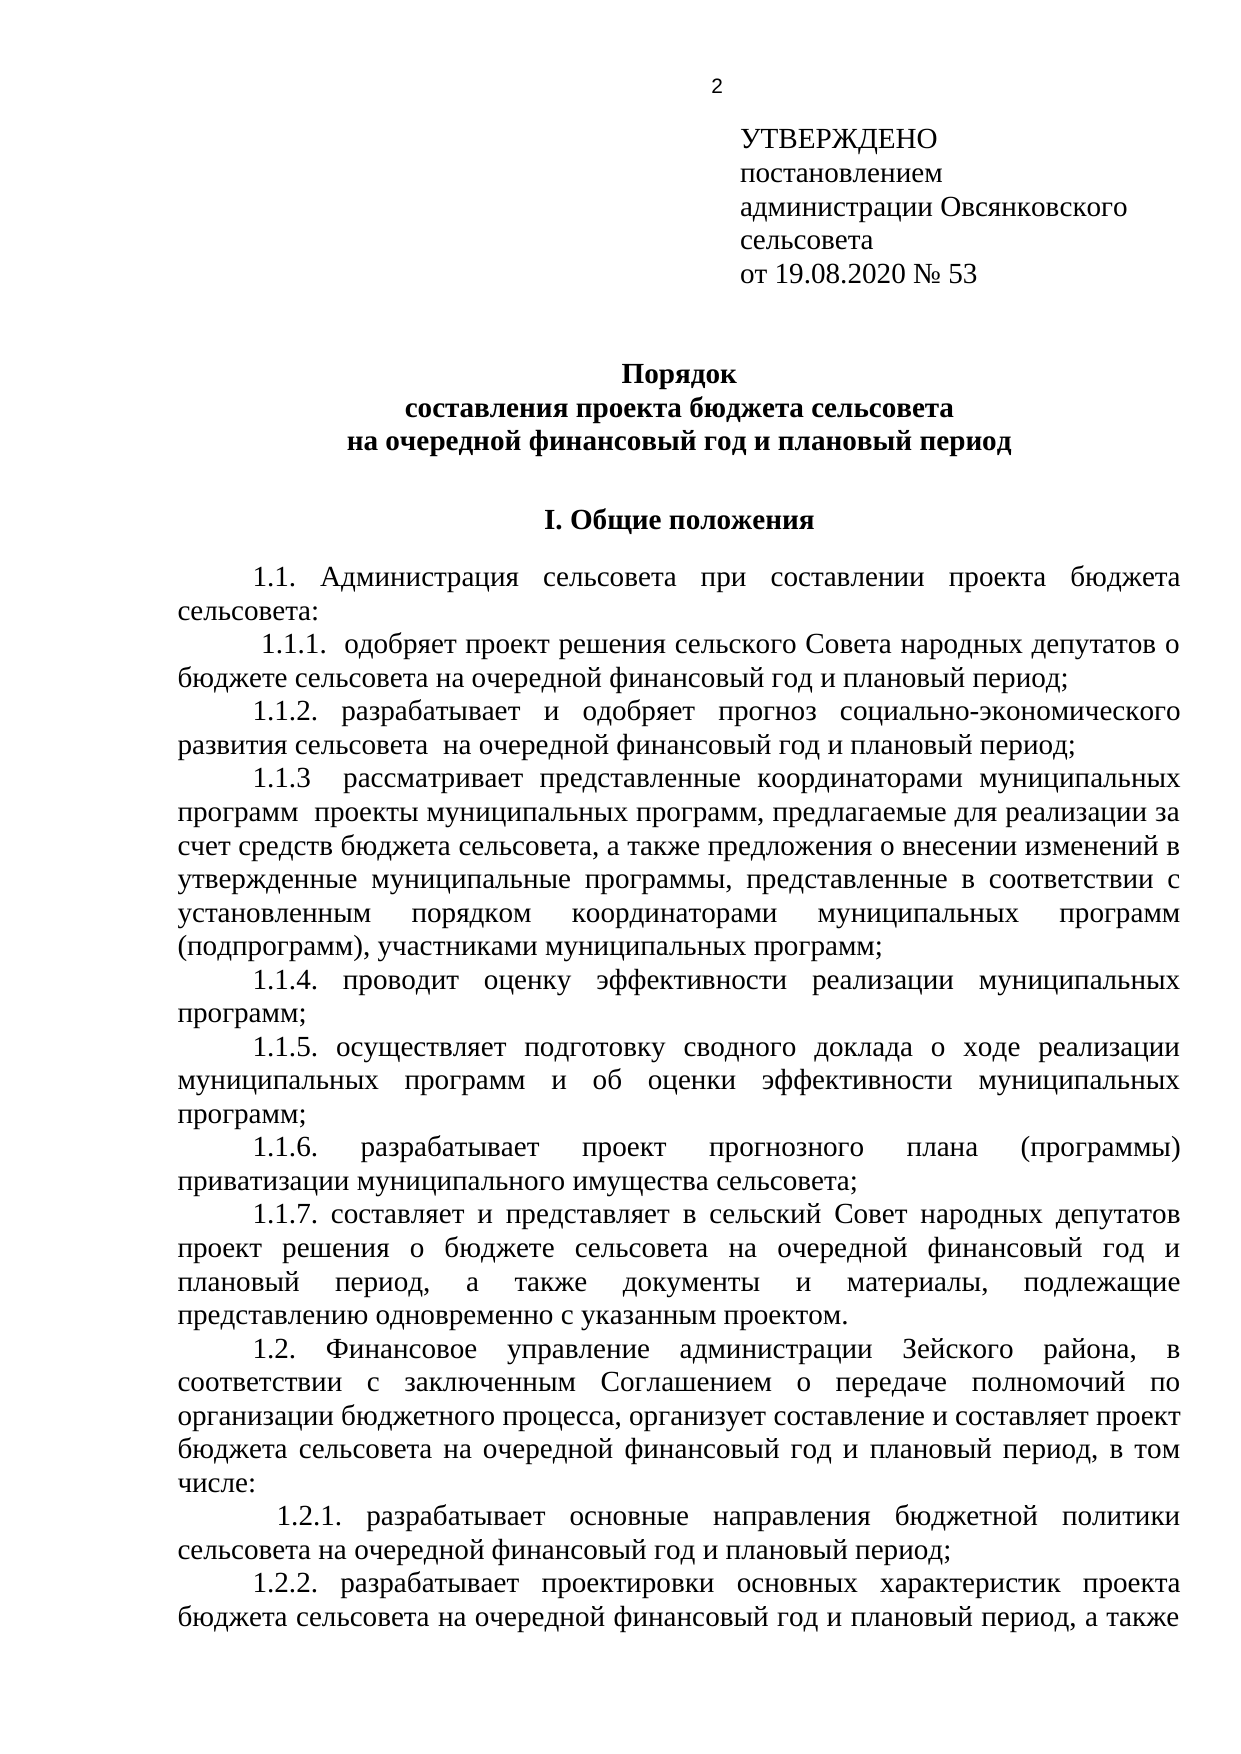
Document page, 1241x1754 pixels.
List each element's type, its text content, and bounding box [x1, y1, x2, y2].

text 1.1.7. составляет и представляет в сельский Совет народных депутатов проект решения о бюджете сельсовета на очередной финансовый год и плановый период, а также документы и материалы, подлежащие представлению одновременно с указанным проектом. [177, 1197, 1181, 1331]
text от 19.08.2020 № 53 [740, 256, 1181, 289]
text 1.1.5. осуществляет подготовку сводного доклада о ходе реализации муниципальных программ и об оценки эффективности муниципальных программ; [177, 1029, 1181, 1129]
text 1.1.3 рассматривает представленные координаторами муниципальных программ проекты муниципальных программ, предлагаемые для реализации за счет средств бюджета сельсовета, а также предложения о внесении изменений в утвержденные муниципальные программы, представленные в соответствии с установленным порядком координаторами муниципальных программ (подпрограмм), участниками муниципальных программ; [177, 761, 1181, 962]
subtitle на очередной финансовый год и плановый период [177, 423, 1181, 457]
text администрации Овсянковского сельсовета [740, 189, 1181, 256]
subtitle Порядок составления проекта бюджета сельсовета [177, 356, 1181, 423]
subtitle I. Общие положения [177, 502, 1181, 535]
text 1.1.2. разрабатывает и одобряет прогноз социально-экономического развития сельсовета на очередной финансовый год и плановый период; [177, 693, 1181, 761]
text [177, 1566, 1181, 1633]
text 1.1.1. одобряет проект решения сельского Совета народных депутатов о бюджете сельсовета на очередной финансовый год и плановый период; [177, 626, 1181, 693]
text 1.2. Финансовое управление администрации Зейского района, в соответствии с заключенным Соглашением о передаче полномочий по организации бюджетного процесса, организует составление и составляет проект бюджета сельсовета на очередной финансовый год и плановый период, в том числе: [177, 1331, 1181, 1498]
text 1.1.4. проводит оценку эффективности реализации муниципальных программ; [177, 962, 1181, 1029]
text 1.2.1. разрабатывает основные направления бюджетной политики сельсовета на очередной финансовый год и плановый период; [177, 1498, 1181, 1566]
subtitle УТВЕРЖДЕНО [740, 122, 1181, 155]
text 1.1. Администрация сельсовета при составлении проекта бюджета сельсовета: [177, 559, 1181, 626]
text постановлением [740, 155, 1181, 189]
text 1.1.6. разрабатывает проект прогнозного плана (программы) приватизации муниципального имущества сельсовета; [177, 1129, 1181, 1197]
